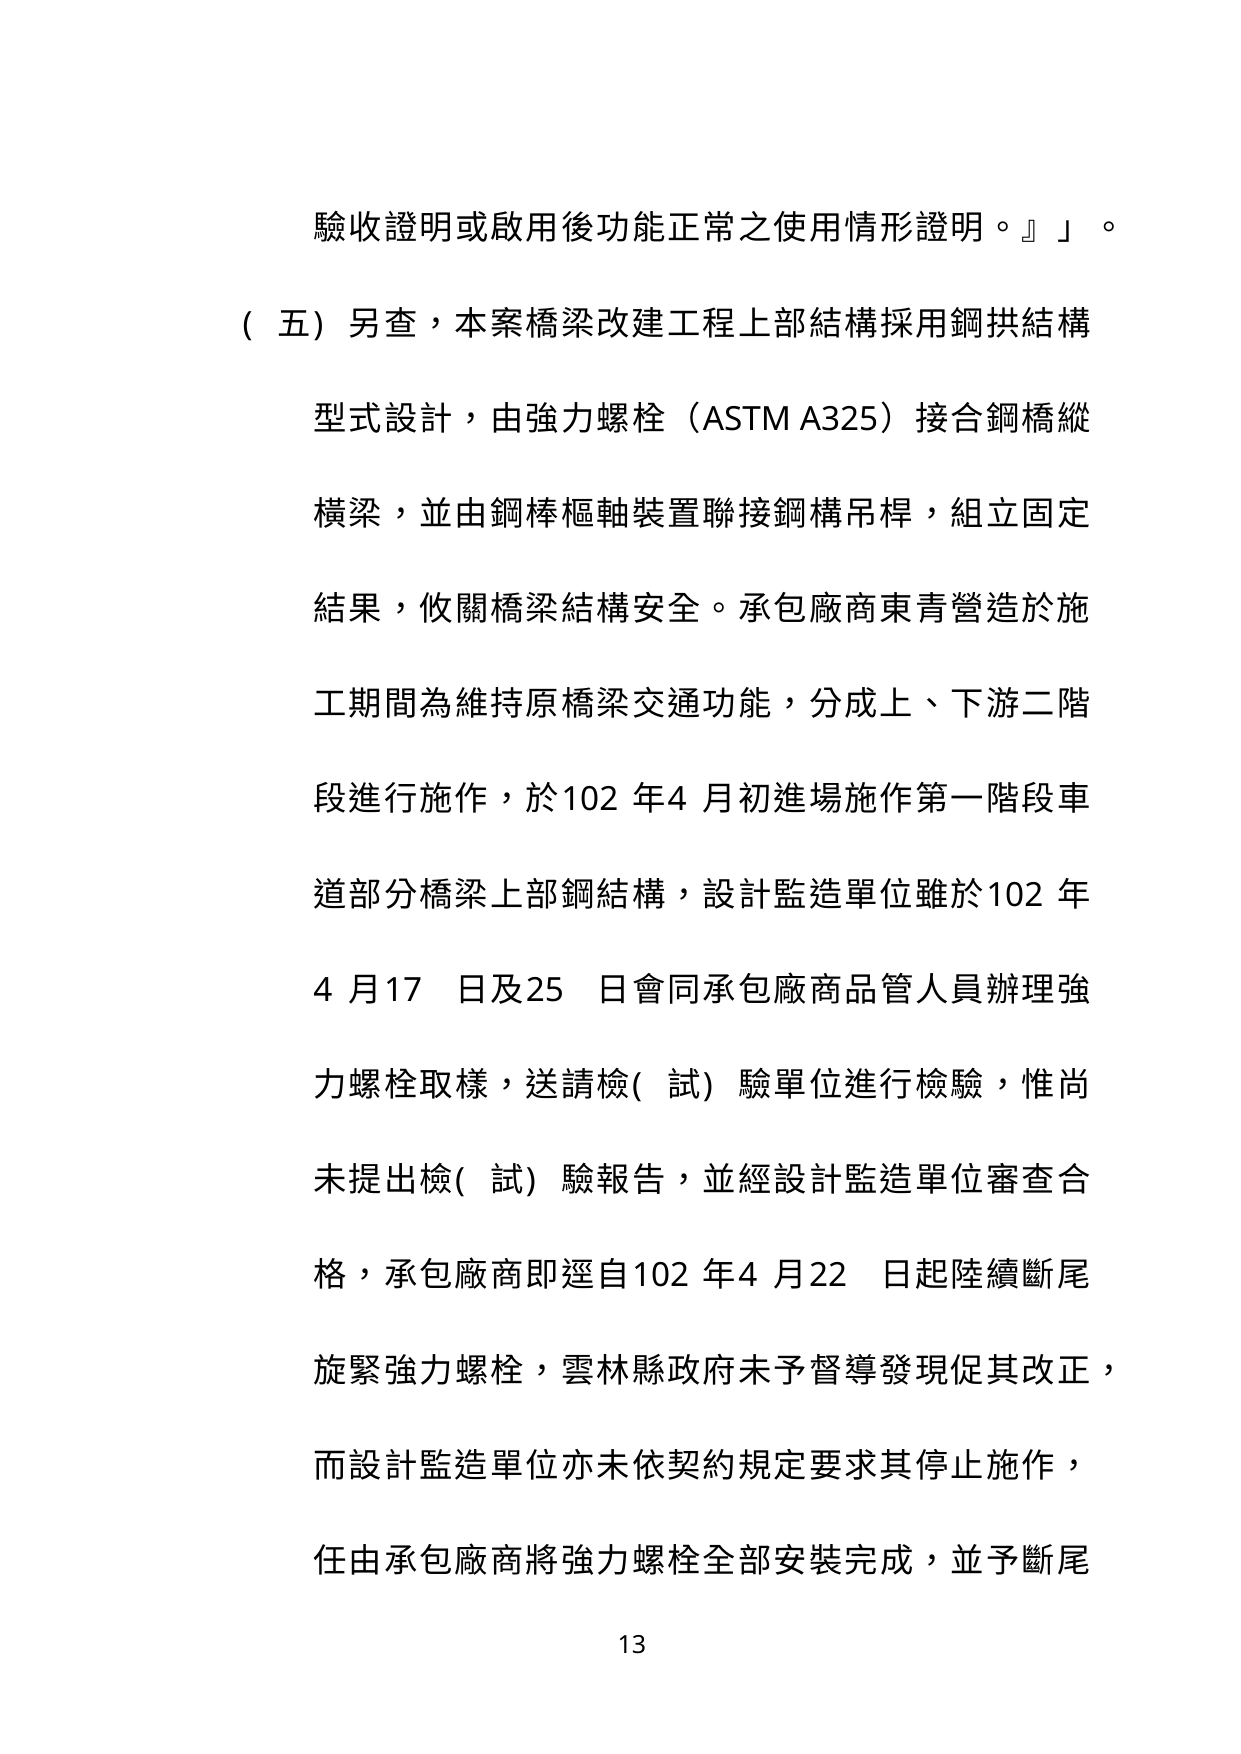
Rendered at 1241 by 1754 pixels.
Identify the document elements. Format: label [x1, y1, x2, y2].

subtitle [242, 178, 1092, 273]
subtitle [242, 273, 1092, 1606]
